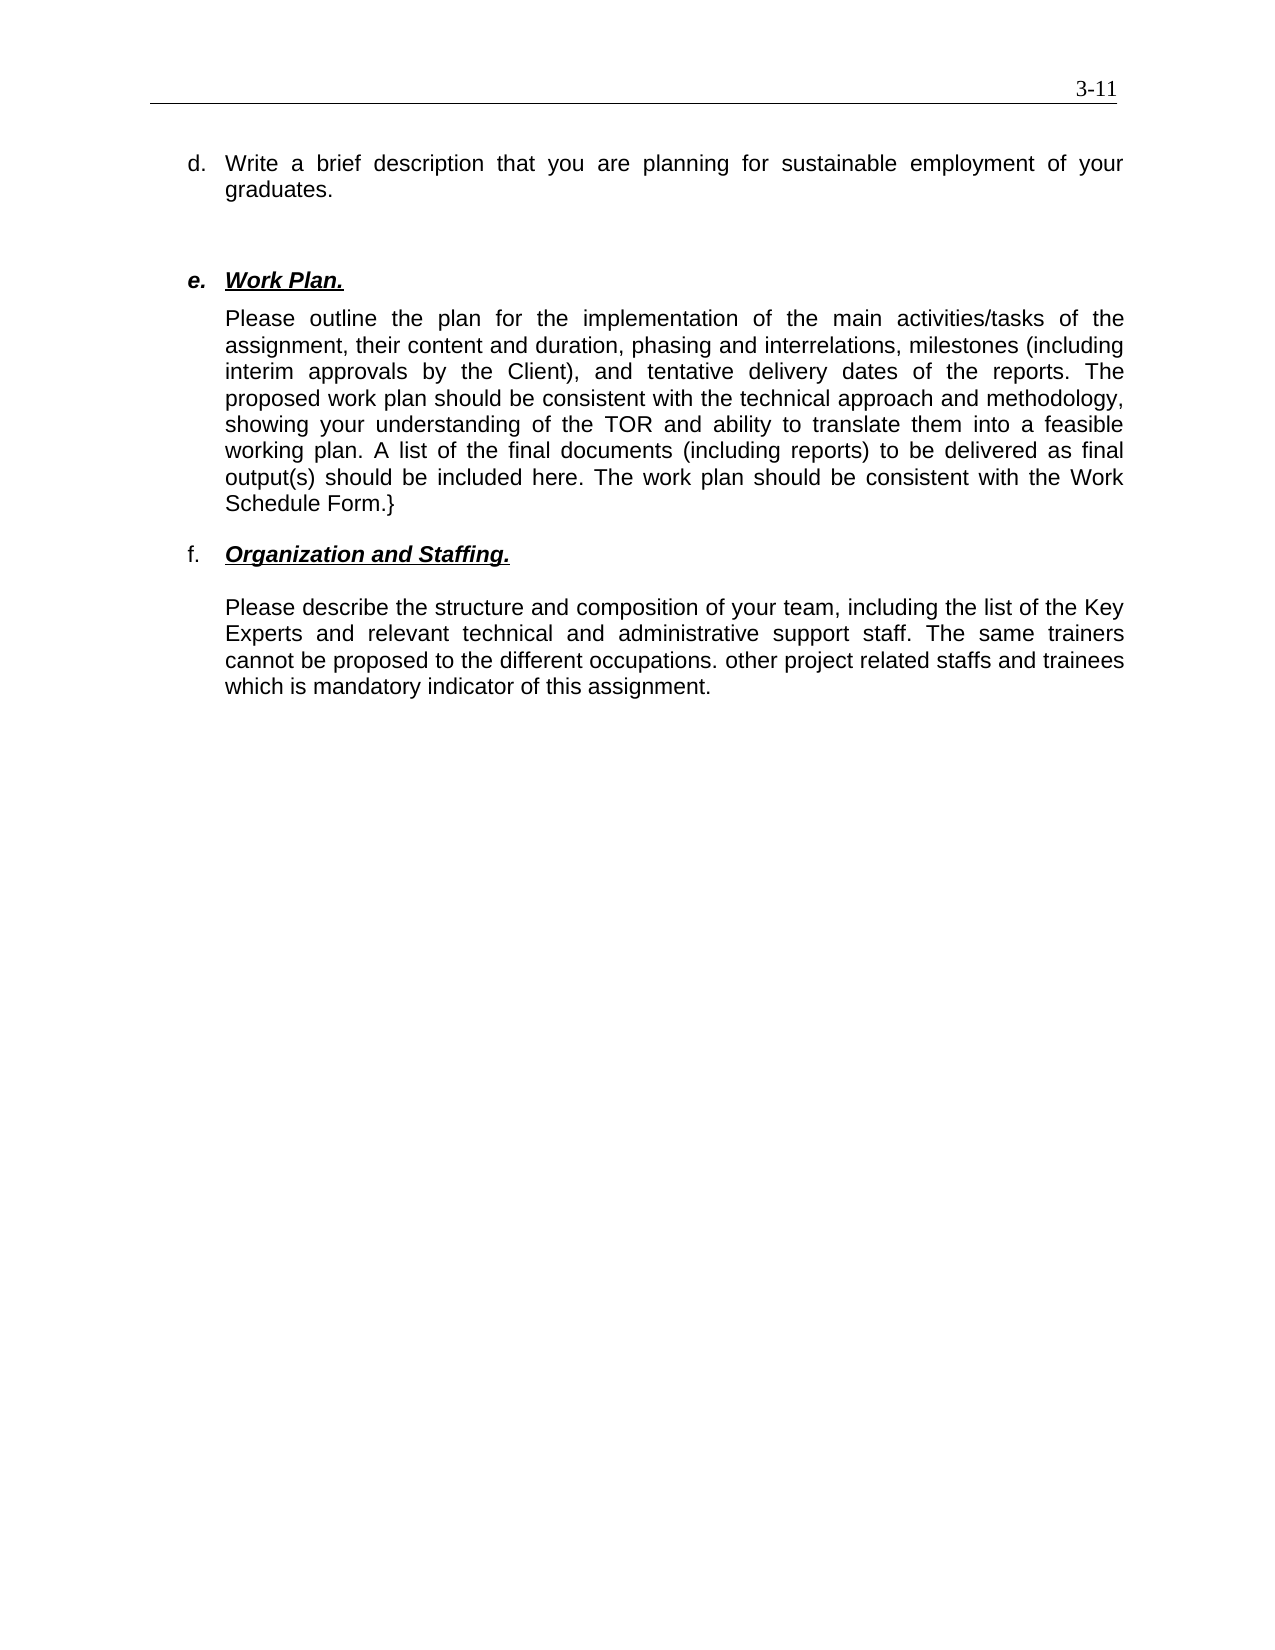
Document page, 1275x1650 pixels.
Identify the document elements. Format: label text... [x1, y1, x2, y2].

list Write a brief description that you are planning for sustainable employment of your graduates. [187, 150, 1125, 203]
list Organization and Staffing. [187, 541, 1125, 568]
text Please describe the structure and composition of your team, including the list of the Key Experts and relevant technical and administrative support staff. The same trainers cannot be proposed to the different occupations. other project related staffs and trainees which is mandatory indicator of this assignment. [225, 594, 1125, 699]
list Work Plan. [187, 267, 1125, 293]
text Please outline the plan for the implementation of the main activities/tasks of the assignment, their content and duration, phasing and interrelations, milestones (including interim approvals by the Client), and tentative delivery dates of the reports. The proposed work plan should be consistent with the technical approach and methodology, showing your understanding of the TOR and ability to translate them into a feasible working plan. A list of the final documents (including reports) to be delivered as final output(s) should be included here. The work plan should be consistent with the Work Schedule Form.} [225, 305, 1125, 516]
